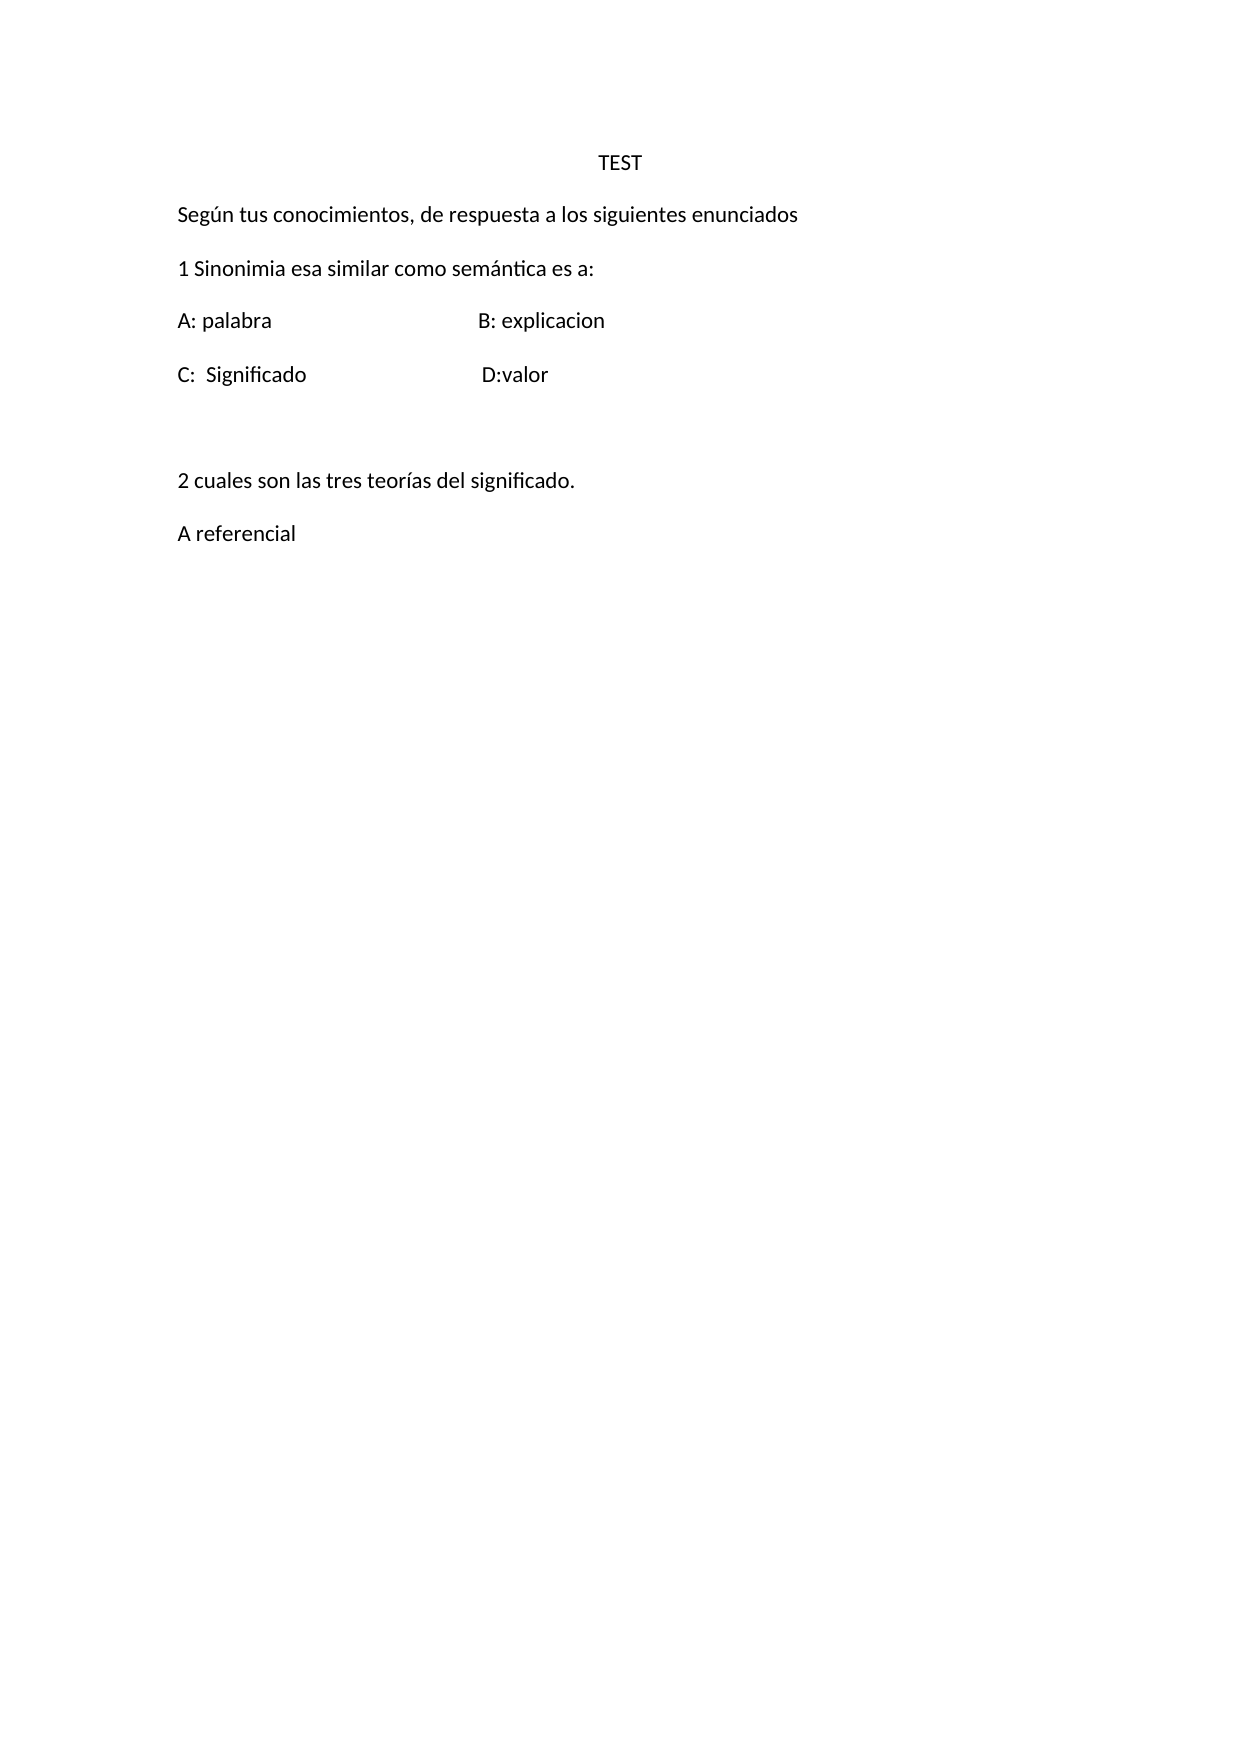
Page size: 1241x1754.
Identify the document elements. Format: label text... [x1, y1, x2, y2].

text C: Significado D:valor [177, 360, 1063, 388]
text A referencial [177, 519, 1063, 547]
text A: palabra B: explicacion [177, 307, 1063, 335]
text 1 Sinonimia esa similar como semántica es a: [177, 254, 1063, 282]
text Según tus conocimientos, de respuesta a los siguientes enunciados [177, 201, 1063, 229]
text TEST [177, 148, 1063, 176]
text 2 cuales son las tres teorías del significado. [177, 466, 1063, 494]
